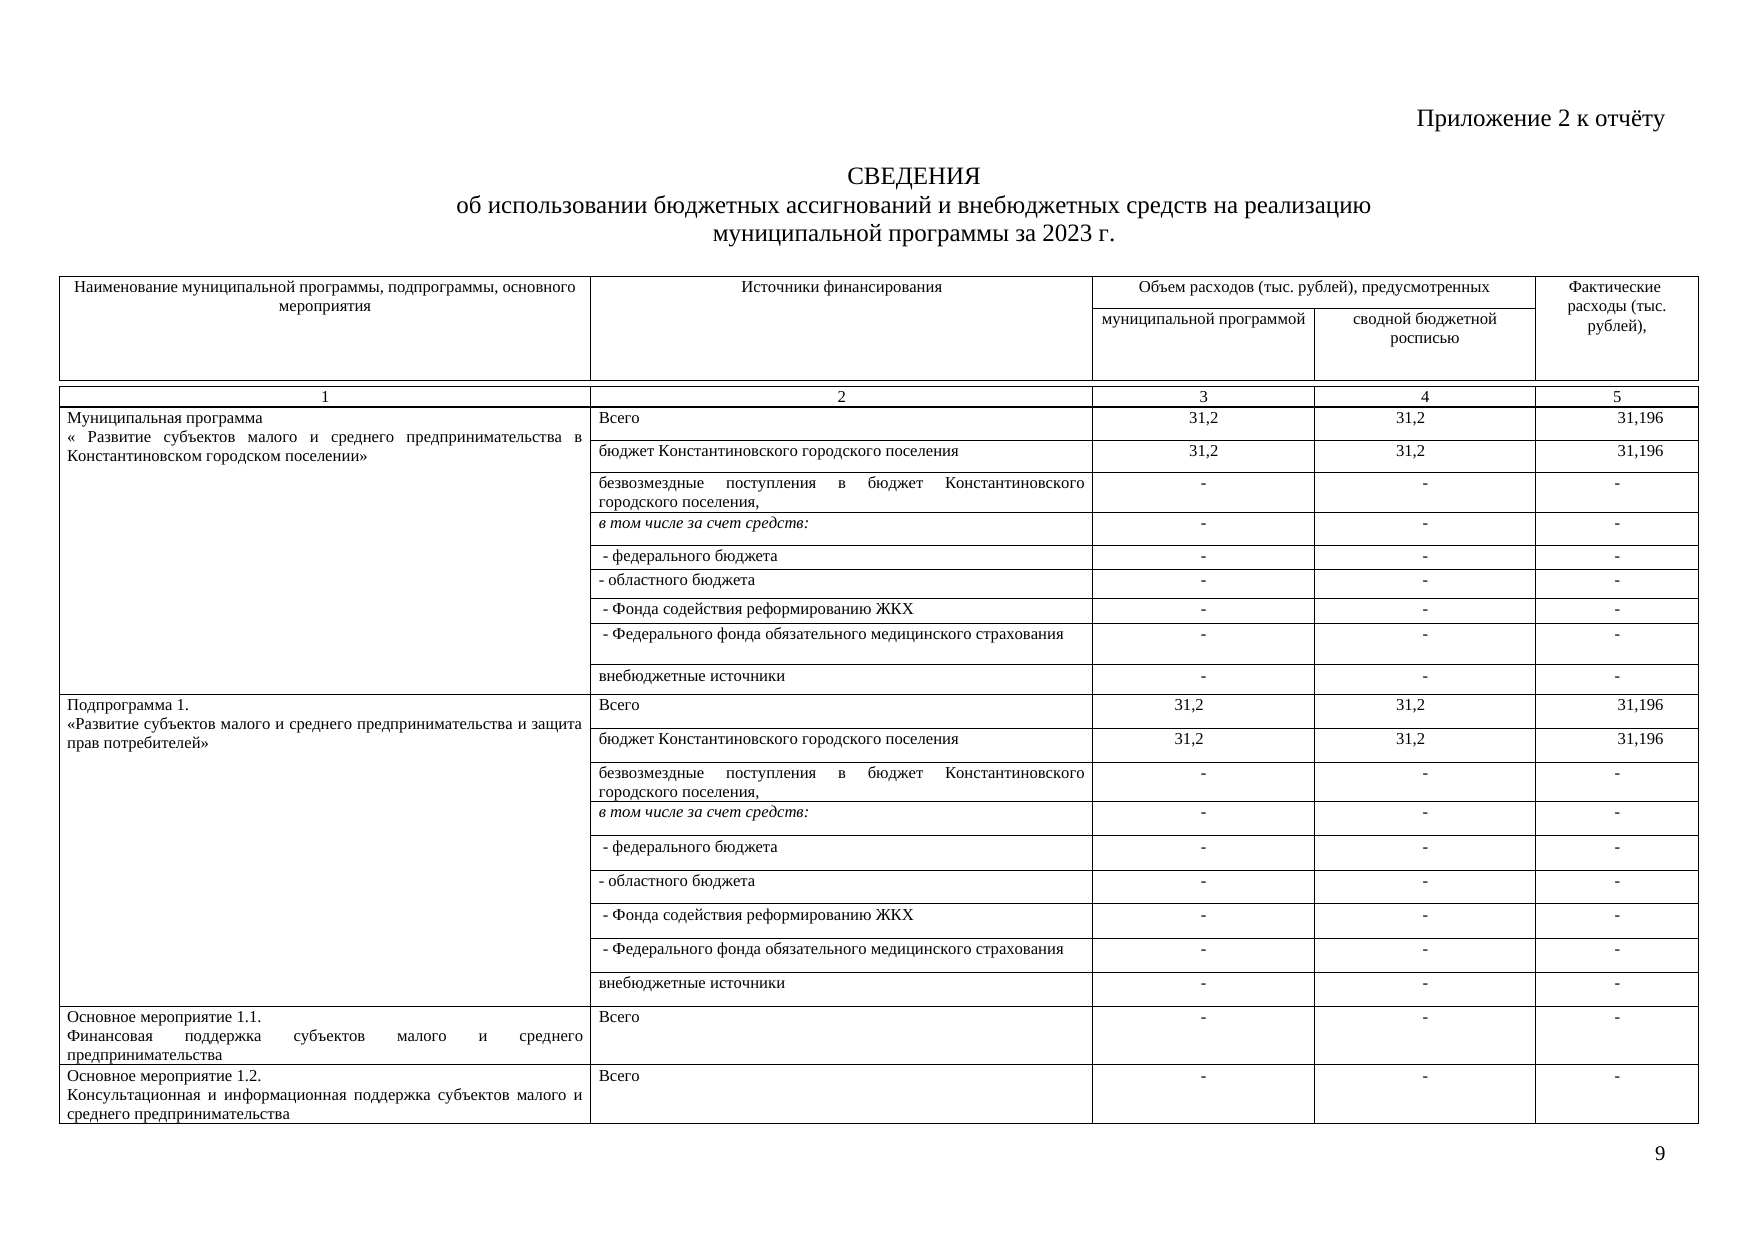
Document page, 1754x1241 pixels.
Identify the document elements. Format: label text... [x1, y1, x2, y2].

table_cell бюджет Константиновского городского поселения [591, 729, 1092, 762]
table_cell - [1315, 871, 1535, 903]
table_cell - [1536, 546, 1698, 569]
table_cell - [1536, 570, 1698, 598]
table_cell - Фонда содействия реформированию ЖКХ [591, 599, 1092, 622]
table_cell 31,2 [1315, 441, 1535, 472]
table_cell - [1536, 599, 1698, 622]
table_cell Всего [591, 1065, 1092, 1123]
table_header Источники финансирования [591, 277, 1092, 380]
table_header 2 [591, 387, 1092, 406]
table_cell Основное мероприятие 1.2. Консультационная и информационная поддержка субъектов малого и среднего предпринимательства [60, 1065, 590, 1123]
table_cell - [1536, 904, 1698, 937]
table_cell - [1315, 513, 1535, 545]
text муниципальной программы за 2023 г. [89, 218, 1665, 247]
table_cell - [1315, 763, 1535, 801]
table_cell - [1536, 1065, 1698, 1123]
table_cell - [1093, 624, 1314, 664]
table_cell муниципальной программой [1093, 309, 1314, 380]
table_cell 31,2 [1315, 408, 1535, 440]
table_header 1 [60, 387, 590, 406]
table_cell 31,2 [1093, 695, 1314, 728]
table_cell - [1315, 1065, 1535, 1123]
table_cell - [1093, 473, 1314, 512]
table_cell - [1093, 904, 1314, 937]
table_cell 31,196 [1536, 441, 1698, 472]
table_cell - [1315, 624, 1535, 664]
table_cell - [1315, 973, 1535, 1006]
table_cell - [1315, 904, 1535, 937]
table_cell безвозмездные поступления в бюджет Константиновского городского поселения, [591, 763, 1092, 801]
table_cell 31,2 [1315, 695, 1535, 728]
table_cell - Федерального фонда обязательного медицинского страхования [591, 624, 1092, 664]
table_cell - Федерального фонда обязательного медицинского страхования [591, 939, 1092, 972]
table_cell - [1093, 871, 1314, 903]
table_cell - [1536, 939, 1698, 972]
table_header 4 [1315, 387, 1535, 406]
table_cell - [1536, 513, 1698, 545]
table_cell Подпрограмма 1. «Развитие субъектов малого и среднего предпринимательства и защита прав потребителей» [60, 695, 590, 1006]
table_header Объем расходов (тыс. рублей), предусмотренных [1093, 277, 1535, 308]
table_cell - [1536, 871, 1698, 903]
table_cell - [1536, 665, 1698, 693]
table_cell - [1093, 570, 1314, 598]
table_cell Всего [591, 695, 1092, 728]
table_cell 31,2 [1093, 408, 1314, 440]
text об использовании бюджетных ассигнований и внебюджетных средств на реализацию [89, 190, 1665, 218]
table_cell - [1093, 939, 1314, 972]
table_cell сводной бюджетной росписью [1315, 309, 1535, 380]
table_cell - [1093, 763, 1314, 801]
table_cell - федерального бюджета [591, 546, 1092, 569]
table_header Фактические расходы (тыс. рублей), [1536, 277, 1698, 380]
table_cell - [1093, 836, 1314, 869]
table_cell 31,2 [1315, 729, 1535, 762]
table_header 5 [1536, 387, 1698, 406]
table_cell в том числе за счет средств: [591, 802, 1092, 835]
table_cell - [1536, 802, 1698, 835]
table_cell - [1315, 802, 1535, 835]
table_cell Всего [591, 1007, 1092, 1064]
table_cell - [1536, 624, 1698, 664]
table_cell бюджет Константиновского городского поселения [591, 441, 1092, 472]
table_cell - [1093, 802, 1314, 835]
table_cell - [1315, 665, 1535, 693]
table_cell - [1093, 546, 1314, 569]
table_cell Основное мероприятие 1.1. Финансовая поддержка субъектов малого и среднего предпринимательства [60, 1007, 590, 1064]
table_cell - [1093, 665, 1314, 693]
table_cell - [1093, 973, 1314, 1006]
table_cell - [1536, 1007, 1698, 1064]
text Приложение 2 к отчёту [89, 103, 1665, 132]
table_cell - [1315, 570, 1535, 598]
table_cell - областного бюджета [591, 871, 1092, 903]
table_cell - областного бюджета [591, 570, 1092, 598]
table_cell 31,2 [1093, 441, 1314, 472]
table_cell 31,196 [1536, 408, 1698, 440]
table_cell - [1536, 763, 1698, 801]
table_cell - [1093, 513, 1314, 545]
table_cell 31,196 [1536, 695, 1698, 728]
table_cell 31,196 [1536, 729, 1698, 762]
table_cell - [1093, 1065, 1314, 1123]
table_cell 31,2 [1093, 729, 1314, 762]
table_cell - [1315, 546, 1535, 569]
table_cell - [1315, 473, 1535, 512]
table_cell - [1536, 973, 1698, 1006]
table_cell - [1093, 599, 1314, 622]
table_cell в том числе за счет средств: [591, 513, 1092, 545]
table_cell - [1315, 836, 1535, 869]
table_cell - [1315, 1007, 1535, 1064]
table_cell внебюджетные источники [591, 973, 1092, 1006]
table_cell - федерального бюджета [591, 836, 1092, 869]
table_cell Всего [591, 408, 1092, 440]
table_cell - [1093, 1007, 1314, 1064]
table_cell - [1315, 939, 1535, 972]
table_cell - [1536, 836, 1698, 869]
text СВЕДЕНИЯ [89, 161, 1665, 190]
table_cell - [1536, 473, 1698, 512]
table_header 3 [1093, 387, 1314, 406]
table_cell - Фонда содействия реформированию ЖКХ [591, 904, 1092, 937]
table_cell внебюджетные источники [591, 665, 1092, 693]
table_cell Муниципальная программа « Развитие субъектов малого и среднего предпринимательства в Константиновском городском поселении» [60, 408, 590, 693]
table_cell - [1315, 599, 1535, 622]
table_header Наименование муниципальной программы, подпрограммы, основного мероприятия [60, 277, 590, 380]
table_cell безвозмездные поступления в бюджет Константиновского городского поселения, [591, 473, 1092, 512]
